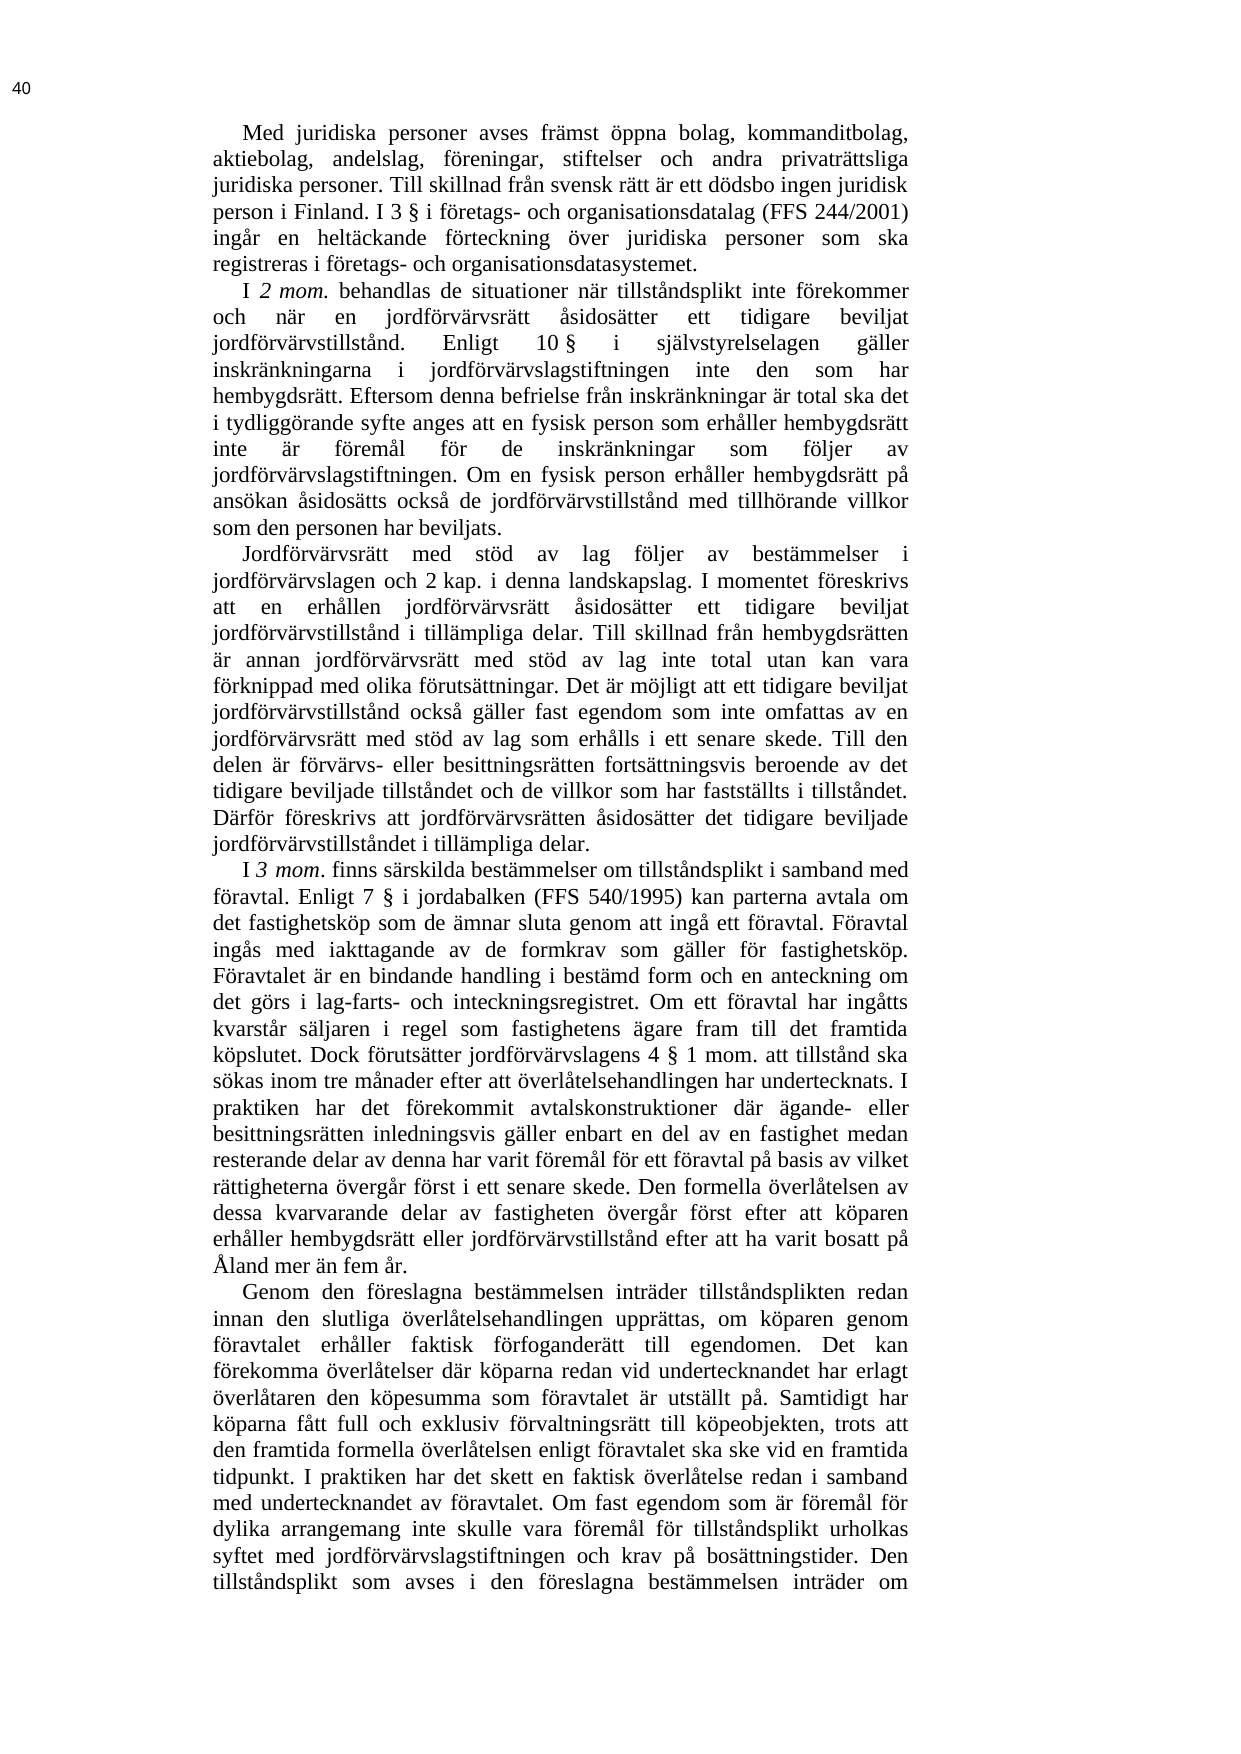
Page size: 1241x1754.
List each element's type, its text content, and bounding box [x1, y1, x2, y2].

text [213, 1278, 909, 1594]
text I 3 mom. finns särskilda bestämmelser om tillståndsplikt i samband med föravtal. Enligt 7 § i jordabalken (FFS 540/1995) kan parterna avtala om det fastighetsköp som de ämnar sluta genom att ingå ett föravtal. Föravtal ingås med iakttagande av de formkrav som gäller för fastighetsköp. Föravtalet är en bindande handling i bestämd form och en anteckning om det görs i lag-farts- och inteckningsregistret. Om ett föravtal har ingåtts kvarstår säljaren i regel som fastighetens ägare fram till det framtida köpslutet. Dock förutsätter jordförvärvslagens 4 § 1 mom. att tillstånd ska sökas inom tre månader efter att överlåtelsehandlingen har undertecknats. I praktiken har det förekommit avtalskonstruktioner där ägande- eller besittningsrätten inledningsvis gäller enbart en del av en fastighet medan resterande delar av denna har varit föremål för ett föravtal på basis av vilket rättigheterna övergår först i ett senare skede. Den formella överlåtelsen av dessa kvarvarande delar av fastigheten övergår först efter att köparen erhåller hembygdsrätt eller jordförvärvstillstånd efter att ha varit bosatt på Åland mer än fem år. [213, 857, 909, 1278]
text I 2 mom. behandlas de situationer när tillståndsplikt inte förekommer och när en jordförvärvsrätt åsidosätter ett tidigare beviljat jordförvärvstillstånd. Enligt 10 § i självstyrelselagen gäller inskränkningarna i jordförvärvslagstiftningen inte den som har hembygdsrätt. Eftersom denna befrielse från inskränkningar är total ska det i tydliggörande syfte anges att en fysisk person som erhåller hembygdsrätt inte är föremål för de inskränkningar som följer av jordförvärvslagstiftningen. Om en fysisk person erhåller hembygdsrätt på ansökan åsidosätts också de jordförvärvstillstånd med tillhörande villkor som den personen har beviljats. [213, 277, 909, 540]
text Jordförvärvsrätt med stöd av lag följer av bestämmelser i jordförvärvslagen och 2 kap. i denna landskapslag. I momentet föreskrivs att en erhållen jordförvärvsrätt åsidosätter ett tidigare beviljat jordförvärvstillstånd i tillämpliga delar. Till skillnad från hembygdsrätten är annan jordförvärvsrätt med stöd av lag inte total utan kan vara förknippad med olika förutsättningar. Det är möjligt att ett tidigare beviljat jordförvärvstillstånd också gäller fast egendom som inte omfattas av en jordförvärvsrätt med stöd av lag som erhålls i ett senare skede. Till den delen är förvärvs- eller besittningsrätten fortsättningsvis beroende av det tidigare beviljade tillståndet och de villkor som har fastställts i tillståndet. Därför föreskrivs att jordförvärvsrätten åsidosätter det tidigare beviljade jordförvärvstillståndet i tillämpliga delar. [213, 540, 909, 857]
text Med juridiska personer avses främst öppna bolag, kommanditbolag, aktiebolag, andelslag, föreningar, stiftelser och andra privaträttsliga juridiska personer. Till skillnad från svensk rätt är ett dödsbo ingen juridisk person i Finland. I 3 § i företags- och organisationsdatalag (FFS 244/2001) ingår en heltäckande förteckning över juridiska personer som ska registreras i företags- och organisationsdatasystemet. [213, 119, 909, 277]
